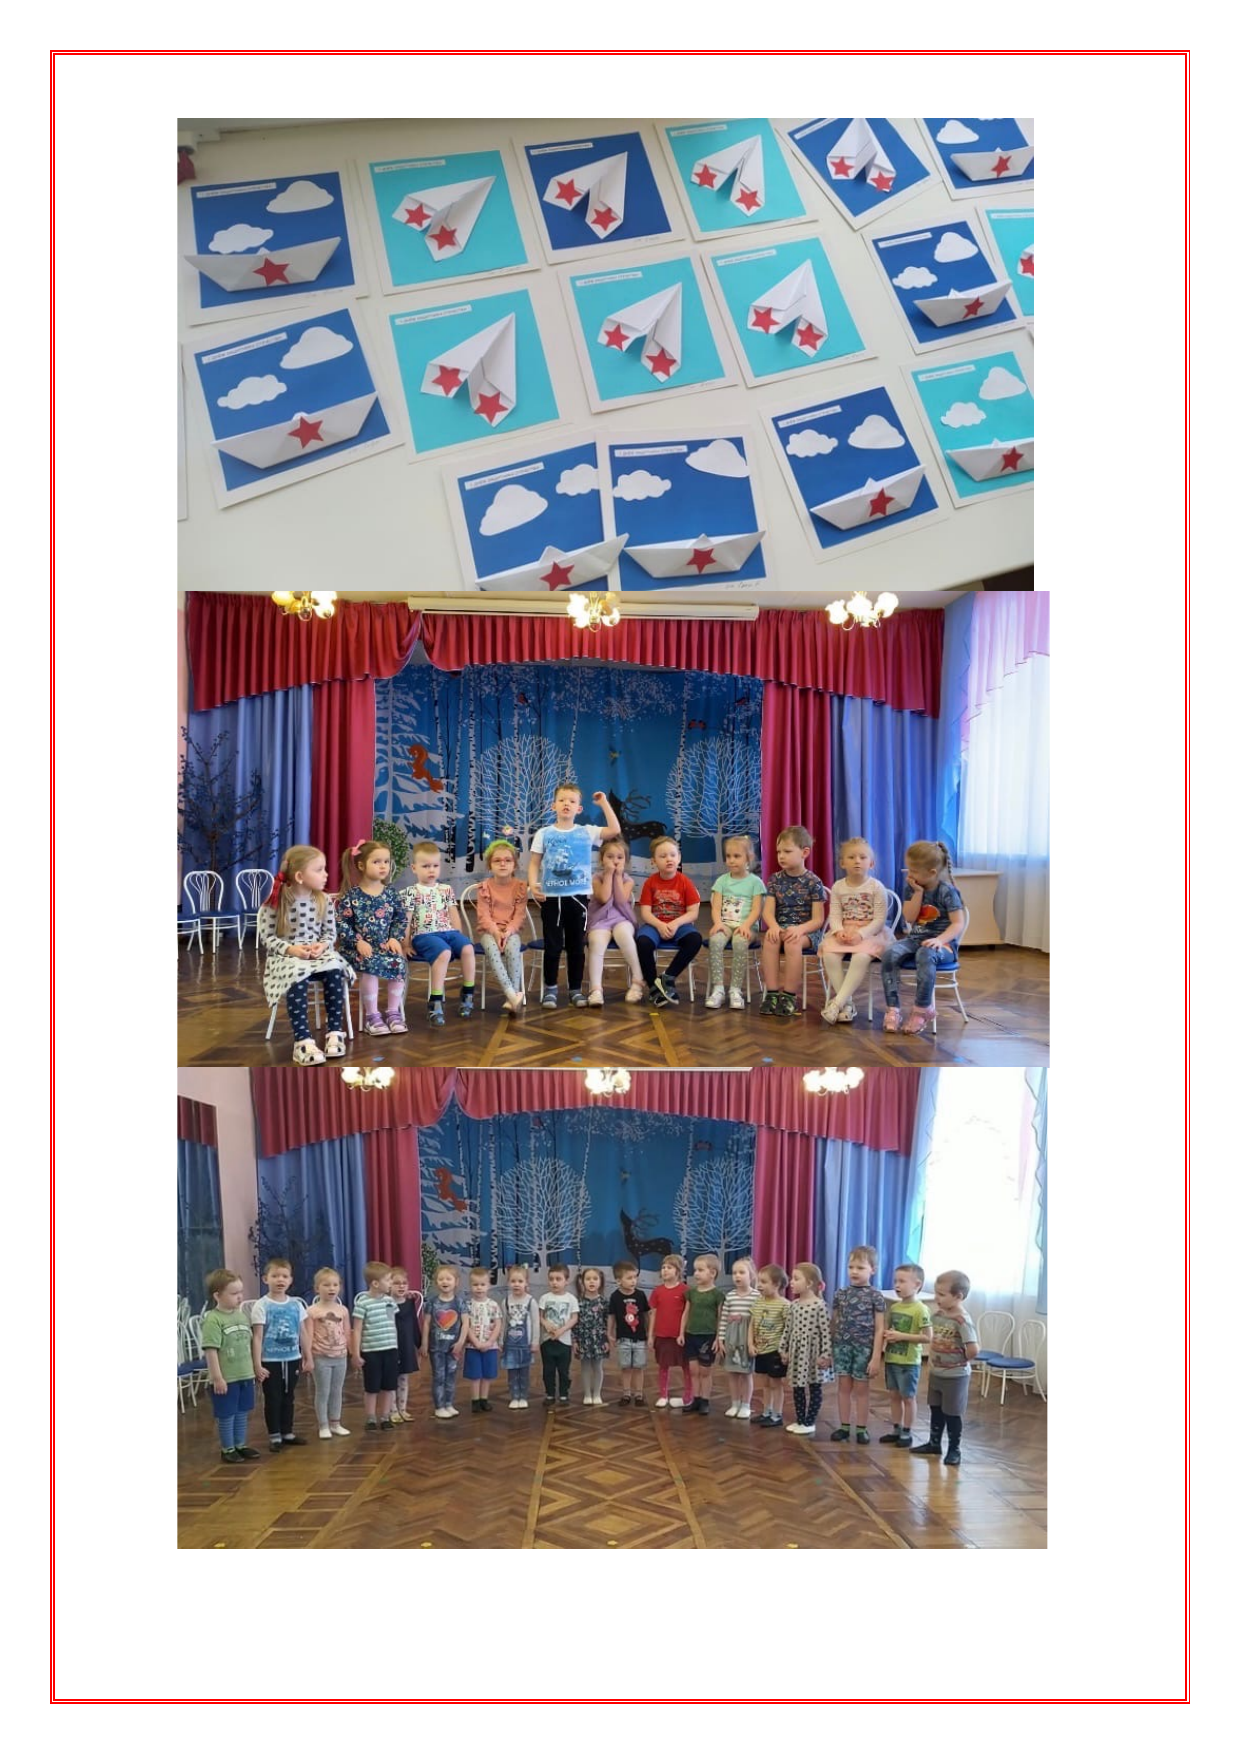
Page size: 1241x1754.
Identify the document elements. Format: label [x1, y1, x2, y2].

picture [177, 118, 1050, 1549]
